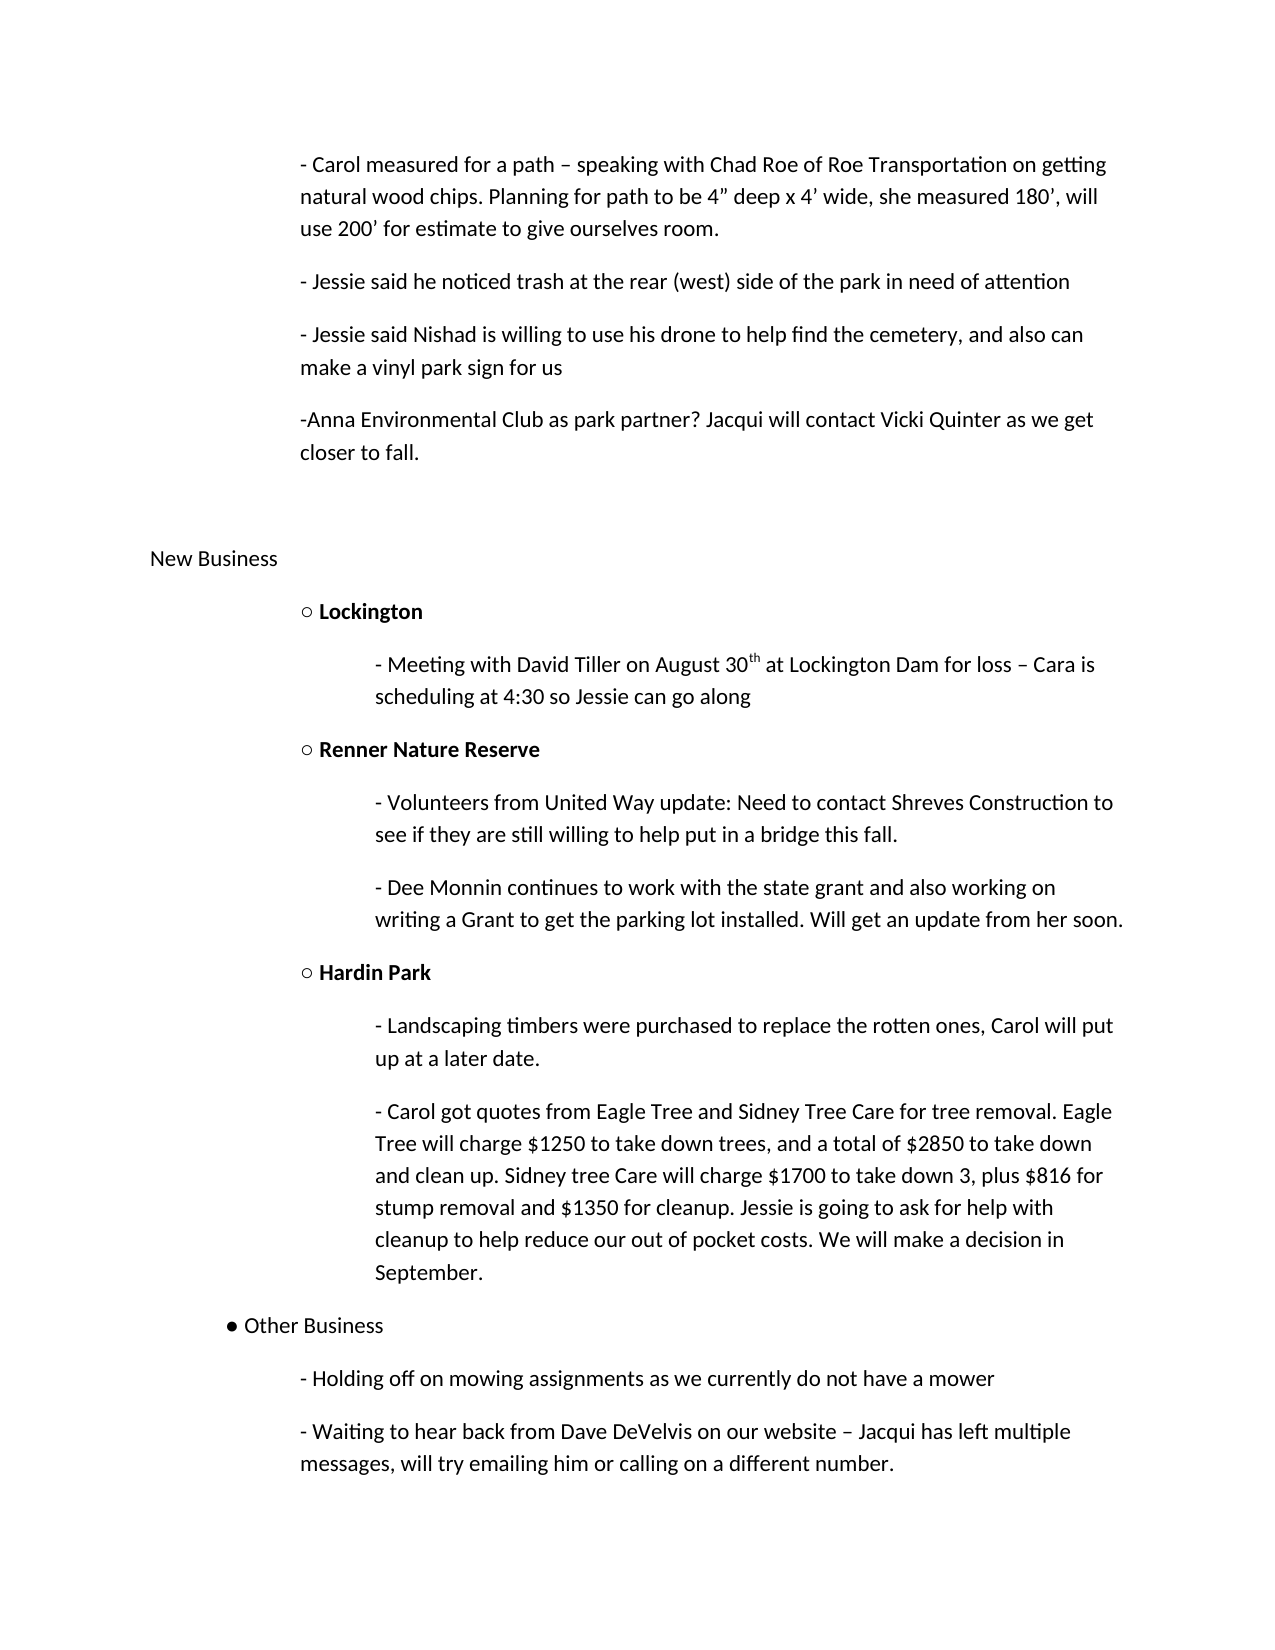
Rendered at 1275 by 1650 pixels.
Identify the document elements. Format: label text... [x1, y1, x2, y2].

text ○ Renner Nature Reserve [225, 735, 1125, 763]
text - Landscaping timbers were purchased to replace the rotten ones, Carol will put up at a later date. [375, 1012, 1125, 1072]
text - Jessie said Nishad is willing to use his drone to help find the cemetery, and also can make a vinyl park sign for us [300, 320, 1125, 381]
text - Dee Monnin continues to work with the state grant and also working on writing a Grant to get the parking lot installed. Will get an update from her soon. [375, 873, 1125, 933]
text - Holding off on mowing assignments as we currently do not have a mower [300, 1364, 1125, 1392]
text ○ Hardin Park [225, 958, 1125, 987]
text - Jessie said he noticed trash at the rear (west) side of the park in need of attention [300, 267, 1125, 295]
text - Volunteers from United Way update: Need to contact Shreves Construction to see if they are still willing to help put in a bridge this fall. [375, 788, 1125, 848]
text ● Other Business [150, 1311, 1125, 1339]
text -Anna Environmental Club as park partner? Jacqui will contact Vicki Quinter as we get closer to fall. [300, 406, 1125, 466]
text - Carol measured for a path – speaking with Chad Roe of Roe Transportation on getting natural wood chips. Planning for path to be 4” deep x 4’ wide, she measured 180’, will use 200’ for estimate to give ourselves room. [300, 150, 1125, 242]
text - Waiting to hear back from Dave DeVelvis on our website – Jacqui has left multiple messages, will try emailing him or calling on a different number. [300, 1417, 1125, 1477]
text ○ Lockington [225, 597, 1125, 625]
text - Carol got quotes from Eagle Tree and Sidney Tree Care for tree removal. Eagle Tree will charge $1250 to take down trees, and a total of $2850 to take down and clean up. Sidney tree Care will charge $1700 to take down 3, plus $816 for stump removal and $1350 for cleanup. Jessie is going to ask for help with cleanup to help reduce our out of pocket costs. We will make a decision in September. [375, 1097, 1125, 1286]
text New Business [150, 544, 1125, 572]
text - Meeting with David Tiller on August 30th at Lockington Dam for loss – Cara is scheduling at 4:30 so Jessie can go along [375, 650, 1125, 710]
